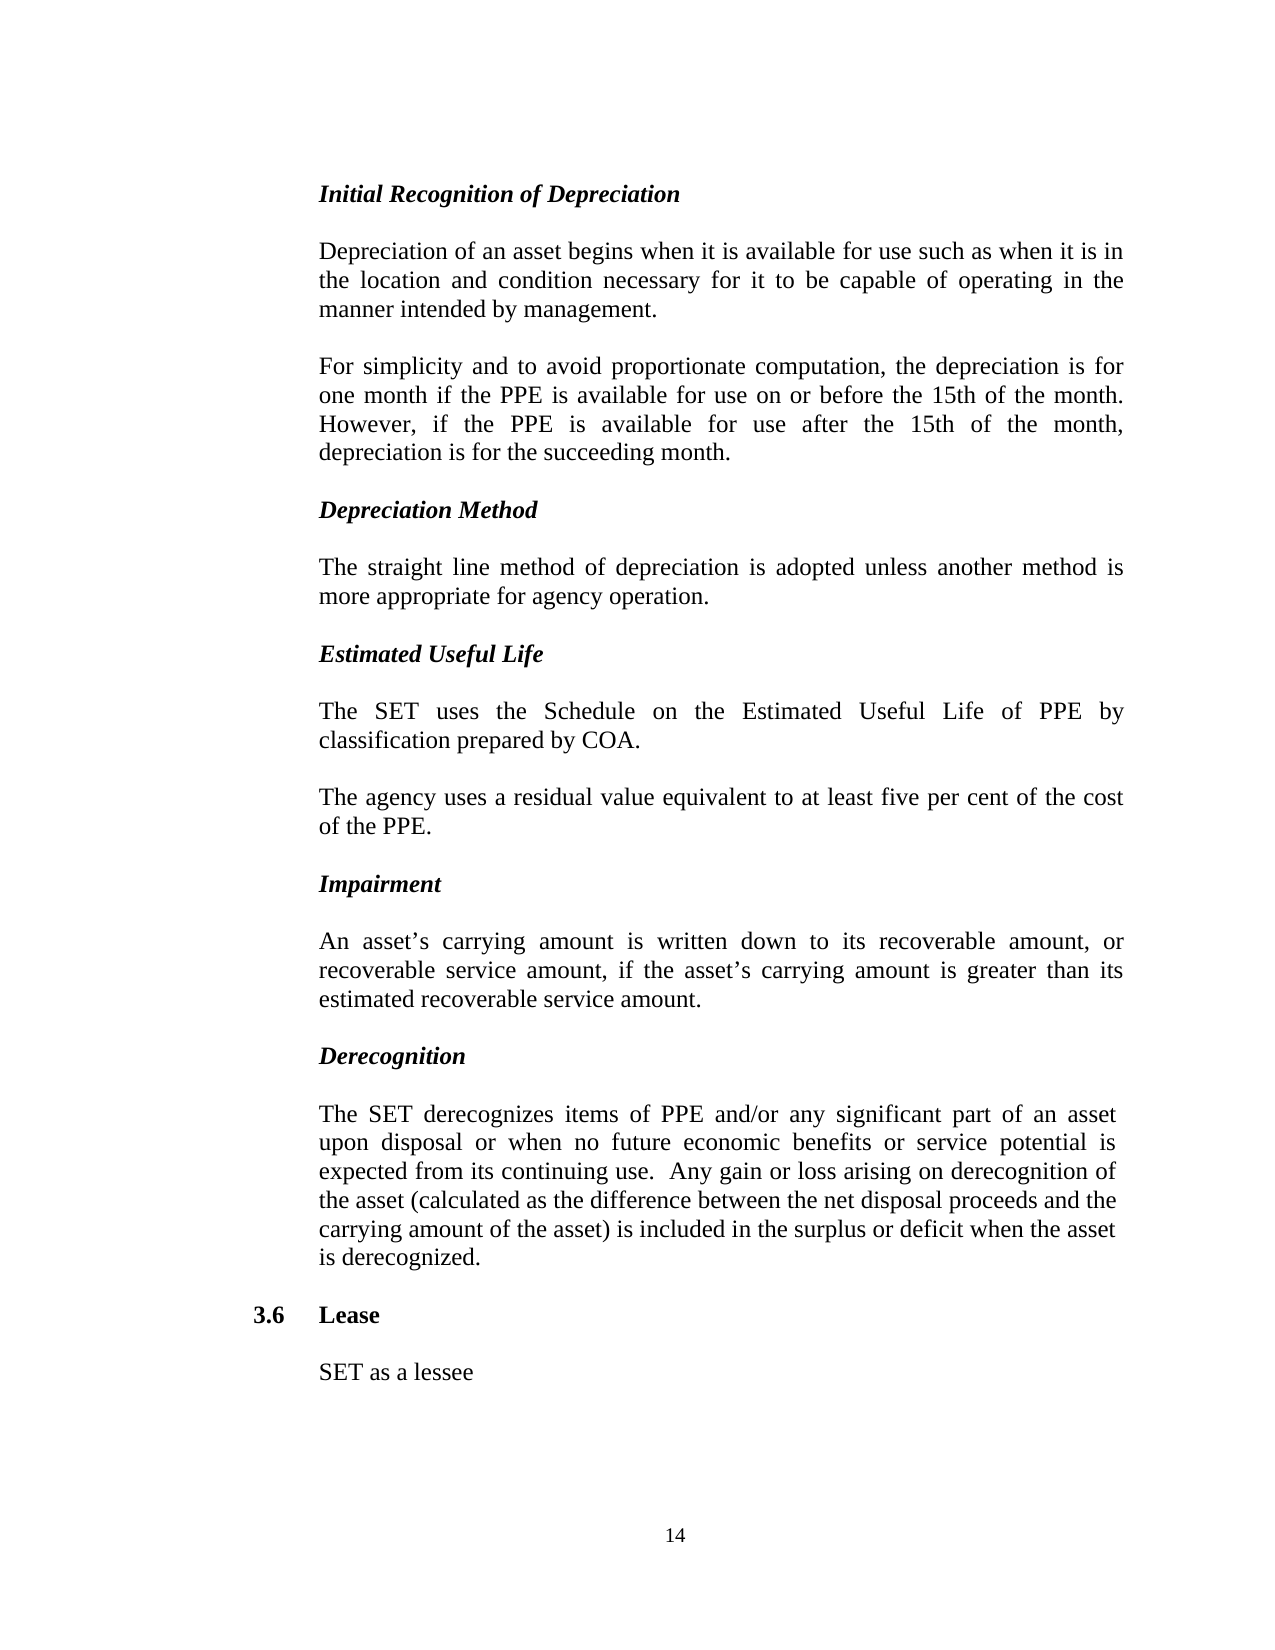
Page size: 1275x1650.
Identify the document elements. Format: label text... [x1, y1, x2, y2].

text Impairment [244, 869, 1125, 897]
text Initial Recognition of Depreciation [319, 179, 1125, 207]
list Lease [253, 1300, 1125, 1329]
text The agency uses a residual value equivalent to at least five per cent of the cost of the PPE. [319, 782, 1125, 840]
text The SET derecognizes items of PPE and/or any significant part of an asset upon disposal or when no future economic benefits or service potential is expected from its continuing use. Any gain or loss arising on derecognition of the asset (calculated as the difference between the net disposal proceeds and the carrying amount of the asset) is included in the surplus or deficit when the asset is derecognized. [319, 1099, 1117, 1271]
text Estimated Useful Life [244, 639, 1125, 667]
text For simplicity and to avoid proportionate computation, the depreciation is for one month if the PPE is available for use on or before the 15th of the month. However, if the PPE is available for use after the 15th of the month, depreciation is for the succeeding month. [319, 351, 1125, 466]
text Derecognition [244, 1041, 1078, 1070]
text The straight line method of depreciation is adopted unless another method is more appropriate for agency operation. [319, 552, 1125, 610]
text The SET uses the Schedule on the Estimated Useful Life of PPE by classification prepared by COA. [319, 696, 1125, 754]
text SET as a lessee [244, 1357, 1125, 1386]
text Depreciation Method [244, 495, 1125, 524]
text Depreciation of an asset begins when it is available for use such as when it is in the location and condition necessary for it to be capable of operating in the manner intended by management. [319, 236, 1125, 322]
text An asset’s carrying amount is written down to its recoverable amount, or recoverable service amount, if the asset’s carrying amount is greater than its estimated recoverable service amount. [319, 926, 1125, 1012]
